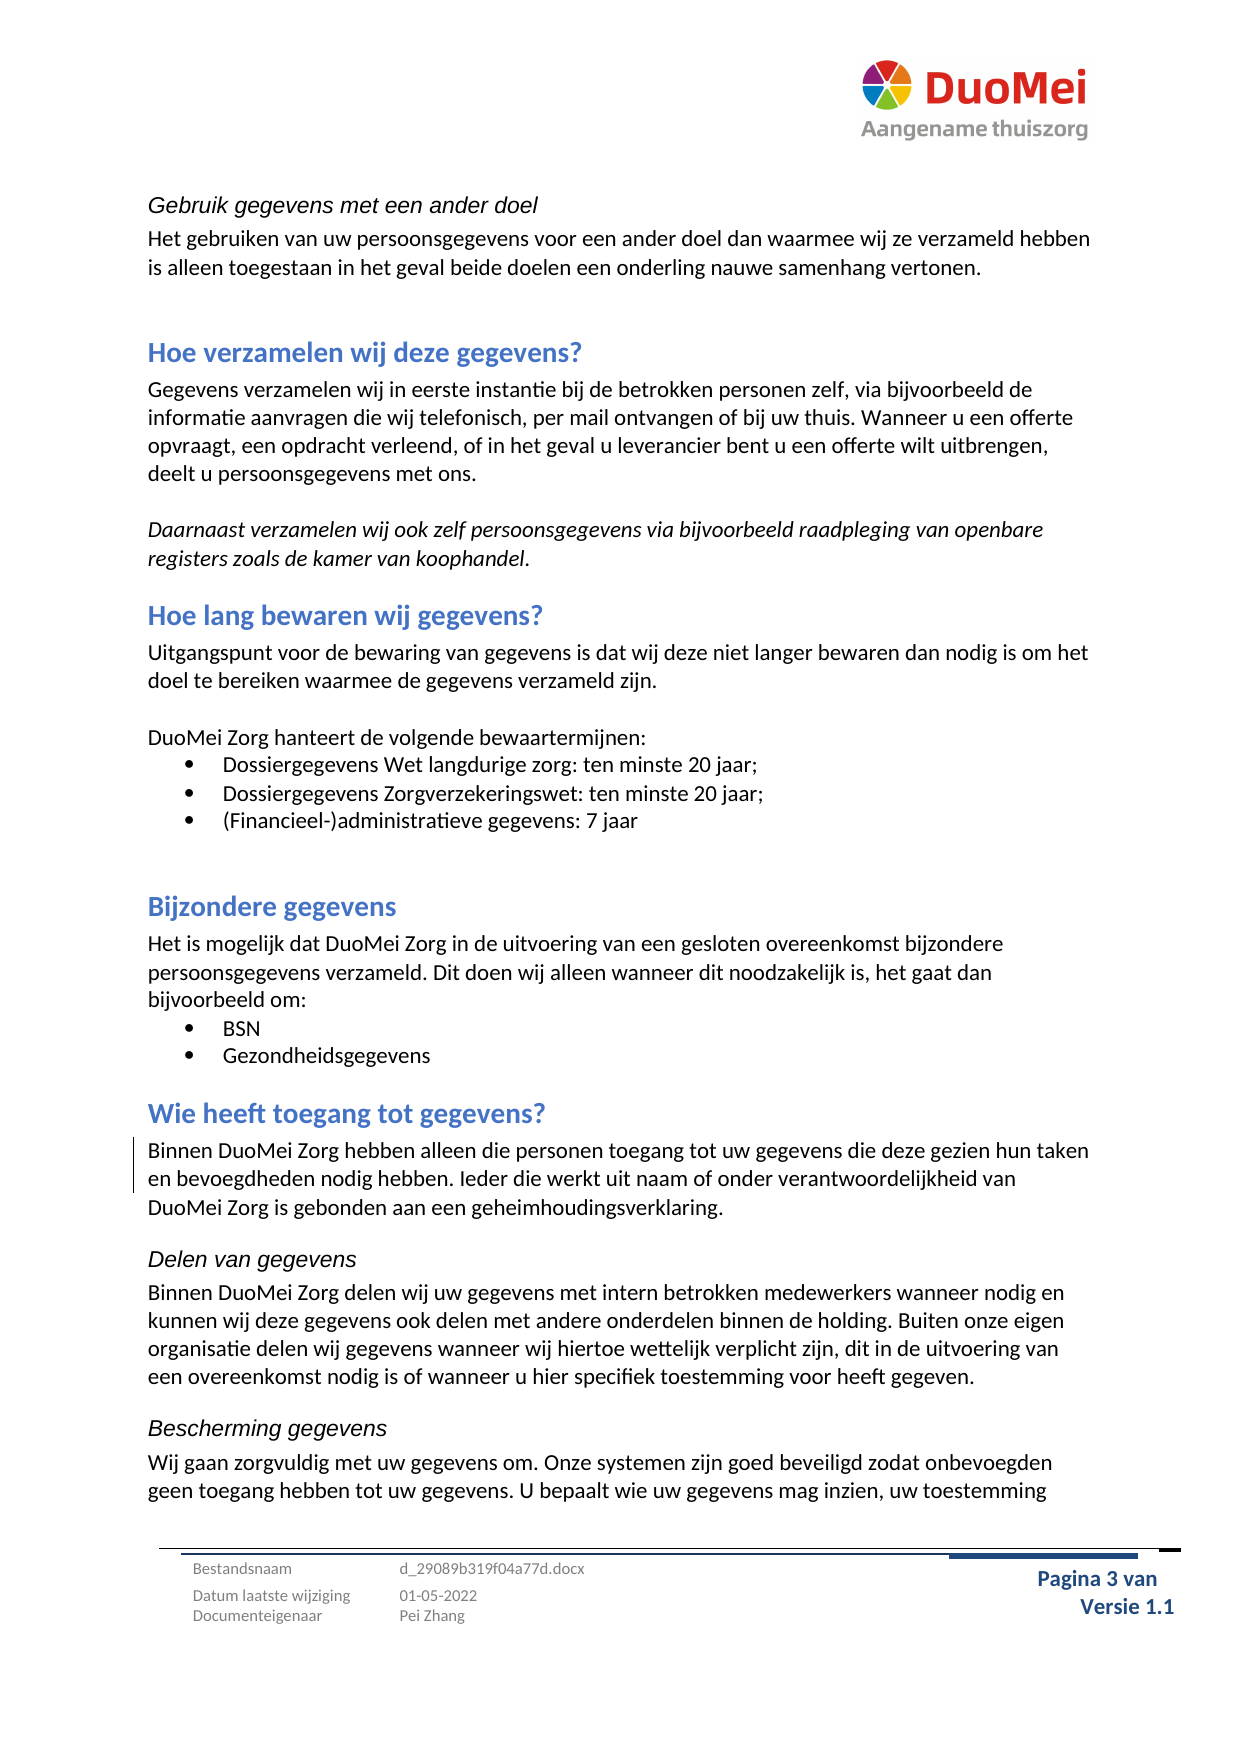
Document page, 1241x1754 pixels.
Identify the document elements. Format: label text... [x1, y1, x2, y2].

text Binnen DuoMei Zorg hebben alleen die personen toegang tot uw gegevens die deze gezien hun takenen bevoegdheden nodig hebben. Ieder die werkt uit naam of onder verantwoordelijkheid van DuoMei Zorg is gebonden aan een geheimhoudingsverklaring. [148, 1137, 1093, 1221]
picture [856, 56, 1093, 142]
text DuoMei Zorg hanteert de volgende bewaartermijnen: [148, 723, 1093, 751]
subtitle Bescherming gegevens [148, 1415, 1093, 1442]
text Het is mogelijk dat DuoMei Zorg in de uitvoering van een gesloten overeenkomst bijzondere persoonsgegevens verzameld. Dit doen wij alleen wanneer dit noodzakelijk is, het gaat dan bijvoorbeeld om: [148, 929, 1093, 1014]
subtitle Gebruik gegevens met een ander doel [148, 192, 1093, 218]
subtitle Wie heeft toegang tot gegevens? [148, 1095, 1093, 1130]
text Het gebruiken van uw persoonsgegevens voor een ander doel dan waarmee wij ze verzameld hebben is alleen toegestaan in het geval beide doelen een onderling nauwe samenhang vertonen. [148, 224, 1093, 281]
list (Financieel-)administratieve gegevens: 7 jaar [185, 807, 1093, 835]
list Dossiergegevens Zorgverzekeringswet: ten minste 20 jaar; [185, 779, 1093, 807]
list Gezondheidsgegevens [185, 1042, 1093, 1070]
list BSN [185, 1014, 1093, 1042]
list Dossiergegevens Wet langdurige zorg: ten minste 20 jaar; [185, 751, 1093, 779]
subtitle Hoe verzamelen wij deze gegevens? [148, 334, 1093, 369]
subtitle Bijzondere gegevens [148, 888, 1093, 923]
text Gegevens verzamelen wij in eerste instantie bij de betrokken personen zelf, via bijvoorbeeld de informatie aanvragen die wij telefonisch, per mail ontvangen of bij uw thuis. Wanneer u een offerte opvraagt, een opdracht verleend, of in het geval u leverancier bent u een offerte wilt uitbrengen, deelt u persoonsgegevens met ons. [148, 376, 1093, 488]
text Binnen DuoMei Zorg delen wij uw gegevens met intern betrokken medewerkers wanneer nodig en kunnen wij deze gegevens ook delen met andere onderdelen binnen de holding. Buiten onze eigen organisatie delen wij gegevens wanneer wij hiertoe wettelijk verplicht zijn, dit in de uitvoering van een overeenkomst nodig is of wanneer u hier specifiek toestemming voor heeft gegeven. [148, 1278, 1093, 1390]
subtitle Delen van gegevens [148, 1246, 1093, 1272]
subtitle Hoe lang bewaren wij gegevens? [148, 597, 1093, 632]
text Daarnaast verzamelen wij ook zelf persoonsgegevens via bijvoorbeeld raadpleging van openbare registers zoals de kamer van koophandel. [148, 516, 1093, 572]
text Uitgangspunt voor de bewaring van gegevens is dat wij deze niet langer bewaren dan nodig is om het doel te bereiken waarmee de gegevens verzameld zijn. [148, 638, 1093, 694]
